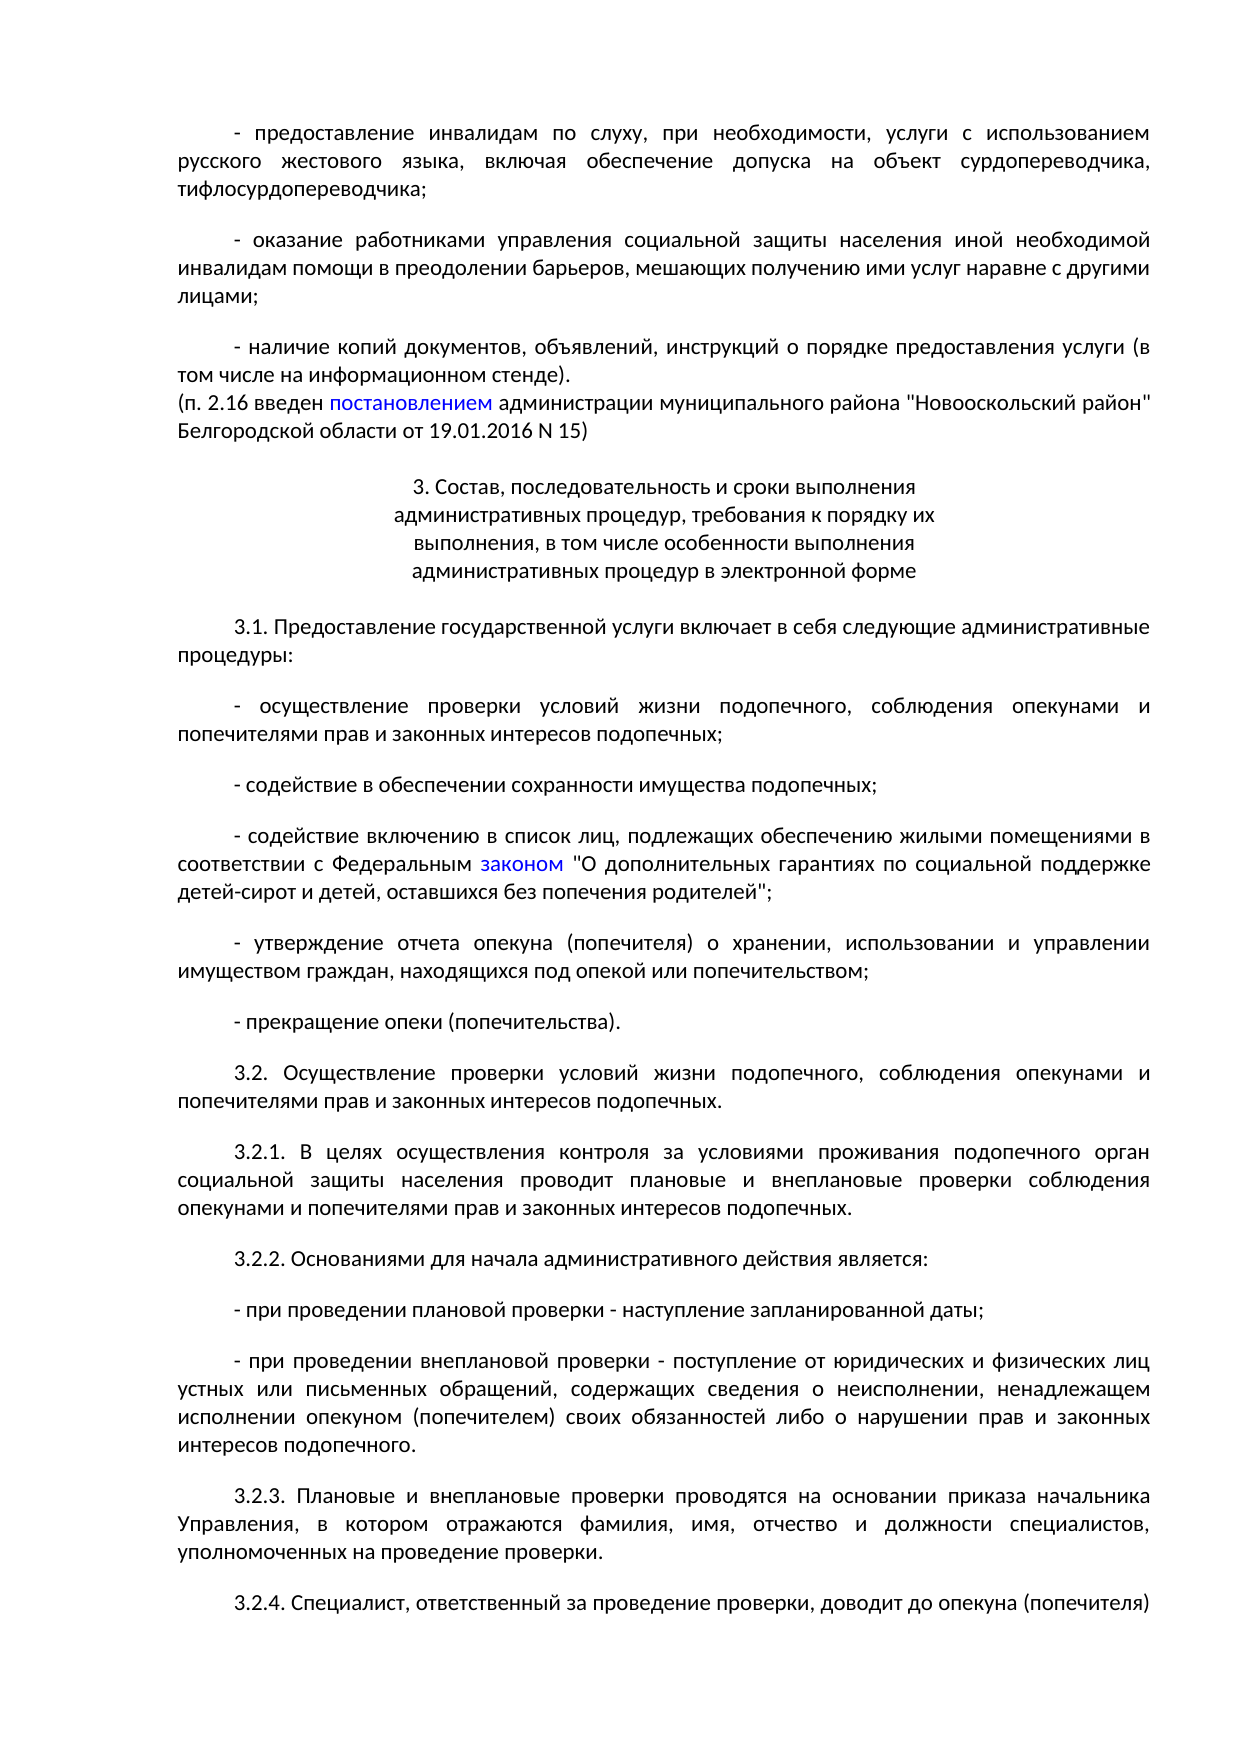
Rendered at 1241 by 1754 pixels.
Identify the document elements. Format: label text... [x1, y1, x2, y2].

text - утверждение отчета опекуна (попечителя) о хранении, использовании и управлении имуществом граждан, находящихся под опекой или попечительством; [177, 928, 1152, 984]
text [177, 1588, 1152, 1616]
text 3.1. Предоставление государственной услуги включает в себя следующие административные процедуры: [177, 612, 1152, 668]
text 3.2. Осуществление проверки условий жизни подопечного, соблюдения опекунами и попечителями прав и законных интересов подопечных. [177, 1058, 1152, 1114]
text (п. 2.16 введен постановлением администрации муниципального района "Новооскольский район" Белгородской области от 19.01.2016 N 15) [177, 388, 1152, 444]
text - предоставление инвалидам по слуху, при необходимости, услуги с использованием русского жестового языка, включая обеспечение допуска на объект сурдопереводчика, тифлосурдопереводчика; [177, 118, 1152, 202]
text 3.2.3. Плановые и внеплановые проверки проводятся на основании приказа начальника Управления, в котором отражаются фамилия, имя, отчество и должности специалистов, уполномоченных на проведение проверки. [177, 1481, 1152, 1565]
text 3.2.1. В целях осуществления контроля за условиями проживания подопечного орган социальной защиты населения проводит плановые и внеплановые проверки соблюдения опекунами и попечителями прав и законных интересов подопечных. [177, 1137, 1152, 1221]
text административных процедур, требования к порядку их [177, 500, 1152, 528]
text - осуществление проверки условий жизни подопечного, соблюдения опекунами и попечителями прав и законных интересов подопечных; [177, 691, 1152, 747]
text - прекращение опеки (попечительства). [177, 1007, 1152, 1035]
text выполнения, в том числе особенности выполнения [177, 528, 1152, 556]
text - наличие копий документов, объявлений, инструкций о порядке предоставления услуги (в том числе на информационном стенде). [177, 332, 1152, 388]
text - содействие в обеспечении сохранности имущества подопечных; [177, 770, 1152, 798]
text - содействие включению в список лиц, подлежащих обеспечению жилыми помещениями в соответствии с Федеральным законом "О дополнительных гарантиях по социальной поддержке детей-сирот и детей, оставшихся без попечения родителей"; [177, 821, 1152, 905]
text административных процедур в электронной форме [177, 556, 1152, 584]
text - оказание работниками управления социальной защиты населения иной необходимой инвалидам помощи в преодолении барьеров, мешающих получению ими услуг наравне с другими лицами; [177, 225, 1152, 309]
text - при проведении плановой проверки - наступление запланированной даты; [177, 1295, 1152, 1323]
text 3.2.2. Основаниями для начала административного действия является: [177, 1244, 1152, 1272]
text - при проведении внеплановой проверки - поступление от юридических и физических лиц устных или письменных обращений, содержащих сведения о неисполнении, ненадлежащем исполнении опекуном (попечителем) своих обязанностей либо о нарушении прав и законных интересов подопечного. [177, 1346, 1152, 1458]
text 3. Состав, последовательность и сроки выполнения [177, 472, 1152, 500]
